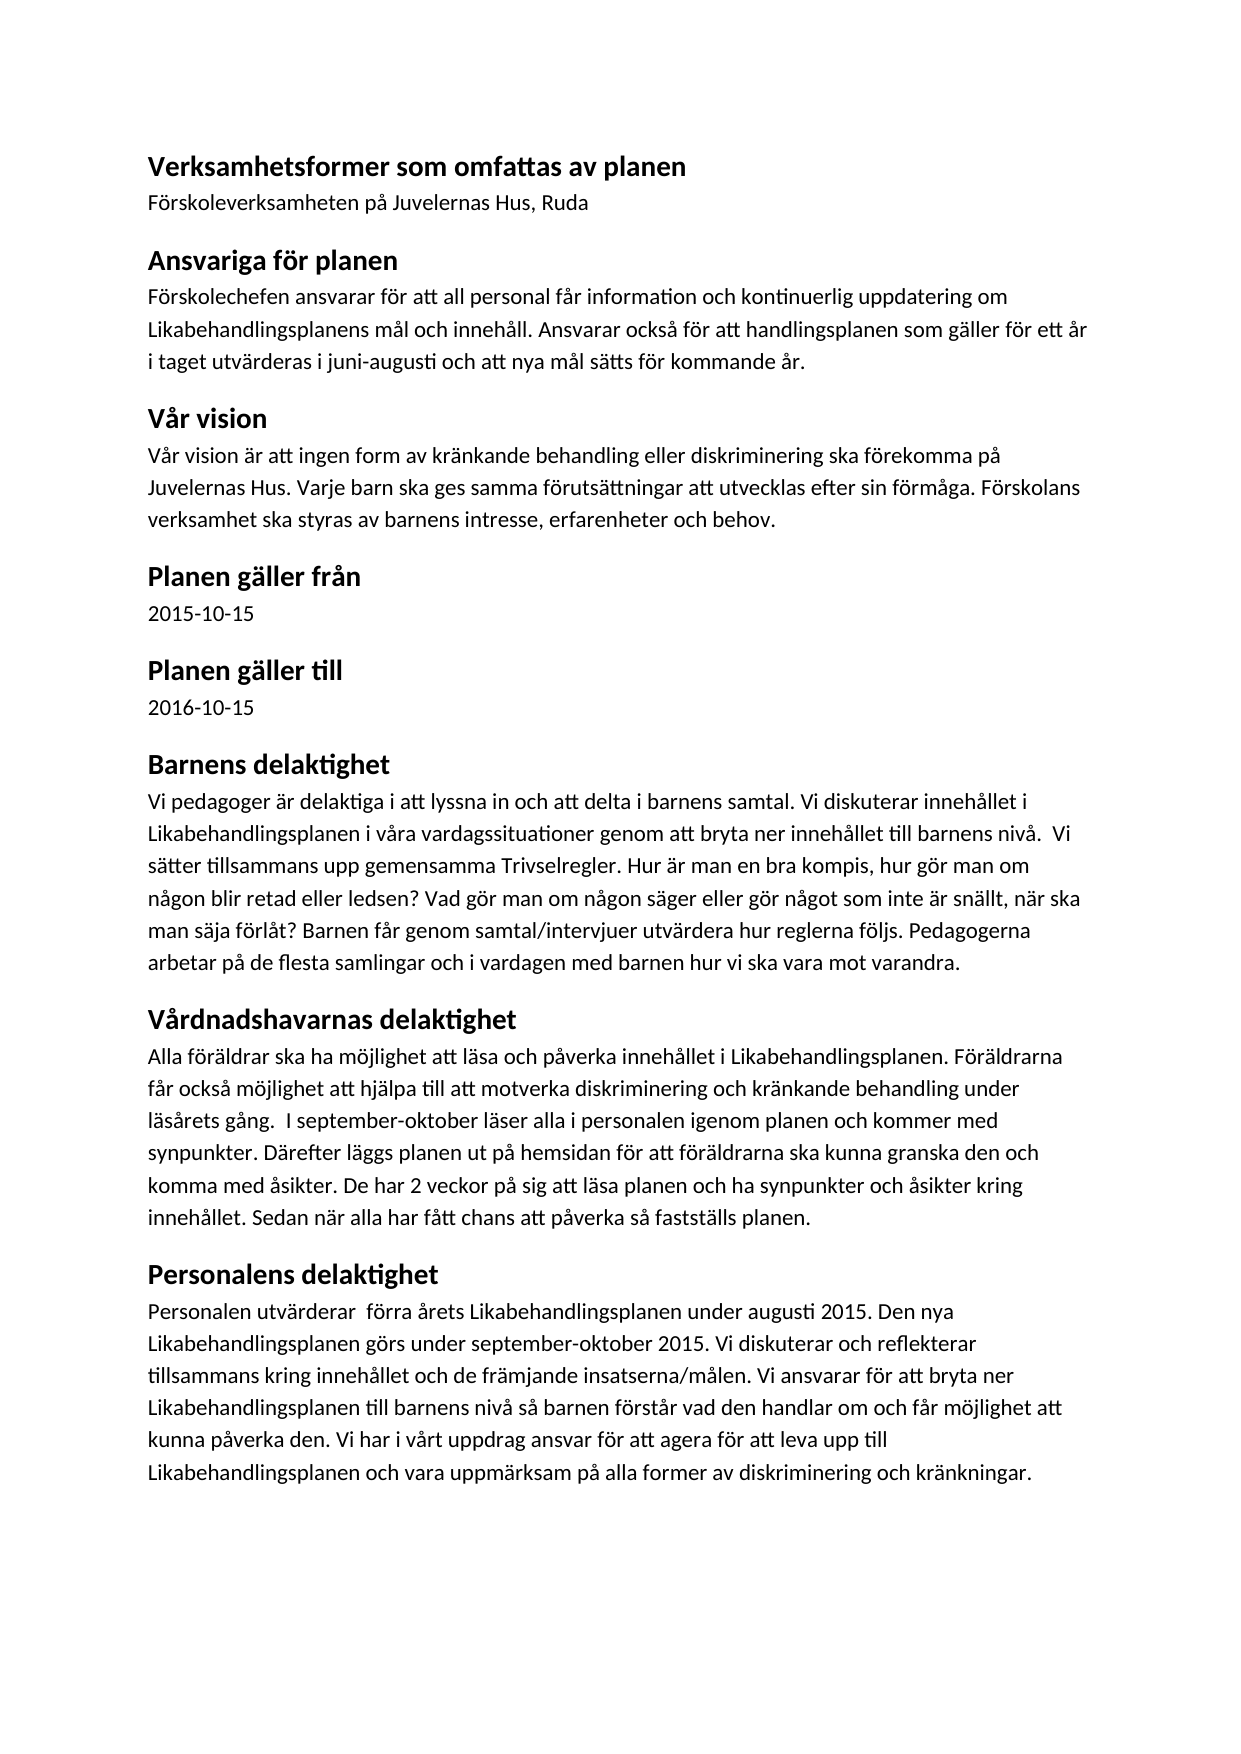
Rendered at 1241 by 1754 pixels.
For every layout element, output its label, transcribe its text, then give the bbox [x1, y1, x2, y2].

text Vi pedagoger är delaktiga i att lyssna in och att delta i barnens samtal. Vi diskuterar innehållet i Likabehandlingsplanen i våra vardagssituationer genom att bryta ner innehållet till barnens nivå. Vi sätter tillsammans upp gemensamma Trivselregler. Hur är man en bra kompis, hur gör man om någon blir retad eller ledsen? Vad gör man om någon säger eller gör något som inte är snällt, när ska man säja förlåt? Barnen får genom samtal/intervjuer utvärdera hur reglerna följs. Pedagogerna arbetar på de flesta samlingar och i vardagen med barnen hur vi ska vara mot varandra. [148, 787, 1093, 976]
text Planen gäller från [148, 558, 1093, 594]
text Förskolechefen ansvarar för att all personal får information och kontinuerlig uppdatering om Likabehandlingsplanens mål och innehåll. Ansvarar också för att handlingsplanen som gäller för ett år i taget utvärderas i juni-augusti och att nya mål sätts för kommande år. [148, 282, 1093, 375]
text Ansvariga för planen [148, 242, 1093, 277]
text 2016-10-15 [148, 693, 1093, 721]
text Vårdnadshavarnas delaktighet [148, 1001, 1093, 1037]
text Planen gäller till [148, 652, 1093, 688]
text Vår vision [148, 400, 1093, 436]
text Verksamhetsformer som omfattas av planen [148, 148, 1093, 183]
text Personalens delaktighet [148, 1256, 1093, 1292]
text Personalen utvärderar förra årets Likabehandlingsplanen under augusti 2015. Den nya Likabehandlingsplanen görs under september-oktober 2015. Vi diskuterar och reflekterar tillsammans kring innehållet och de främjande insatserna/målen. Vi ansvarar för att bryta ner Likabehandlingsplanen till barnens nivå så barnen förstår vad den handlar om och får möjlighet att kunna påverka den. Vi har i vårt uppdrag ansvar för att agera för att leva upp till Likabehandlingsplanen och vara uppmärksam på alla former av diskriminering och kränkningar. [148, 1297, 1093, 1486]
text Vår vision är att ingen form av kränkande behandling eller diskriminering ska förekomma på Juvelernas Hus. Varje barn ska ges samma förutsättningar att utvecklas efter sin förmåga. Förskolans verksamhet ska styras av barnens intresse, erfarenheter och behov. [148, 441, 1093, 533]
text Alla föräldrar ska ha möjlighet att läsa och påverka innehållet i Likabehandlingsplanen. Föräldrarna får också möjlighet att hjälpa till att motverka diskriminering och kränkande behandling under läsårets gång. I september-oktober läser alla i personalen igenom planen och kommer med synpunkter. Därefter läggs planen ut på hemsidan för att föräldrarna ska kunna granska den och komma med åsikter. De har 2 veckor på sig att läsa planen och ha synpunkter och åsikter kring innehållet. Sedan när alla har fått chans att påverka så fastställs planen. [148, 1042, 1093, 1231]
text Barnens delaktighet [148, 746, 1093, 782]
text 2015-10-15 [148, 599, 1093, 627]
text Förskoleverksamheten på Juvelernas Hus, Ruda [148, 188, 1093, 217]
